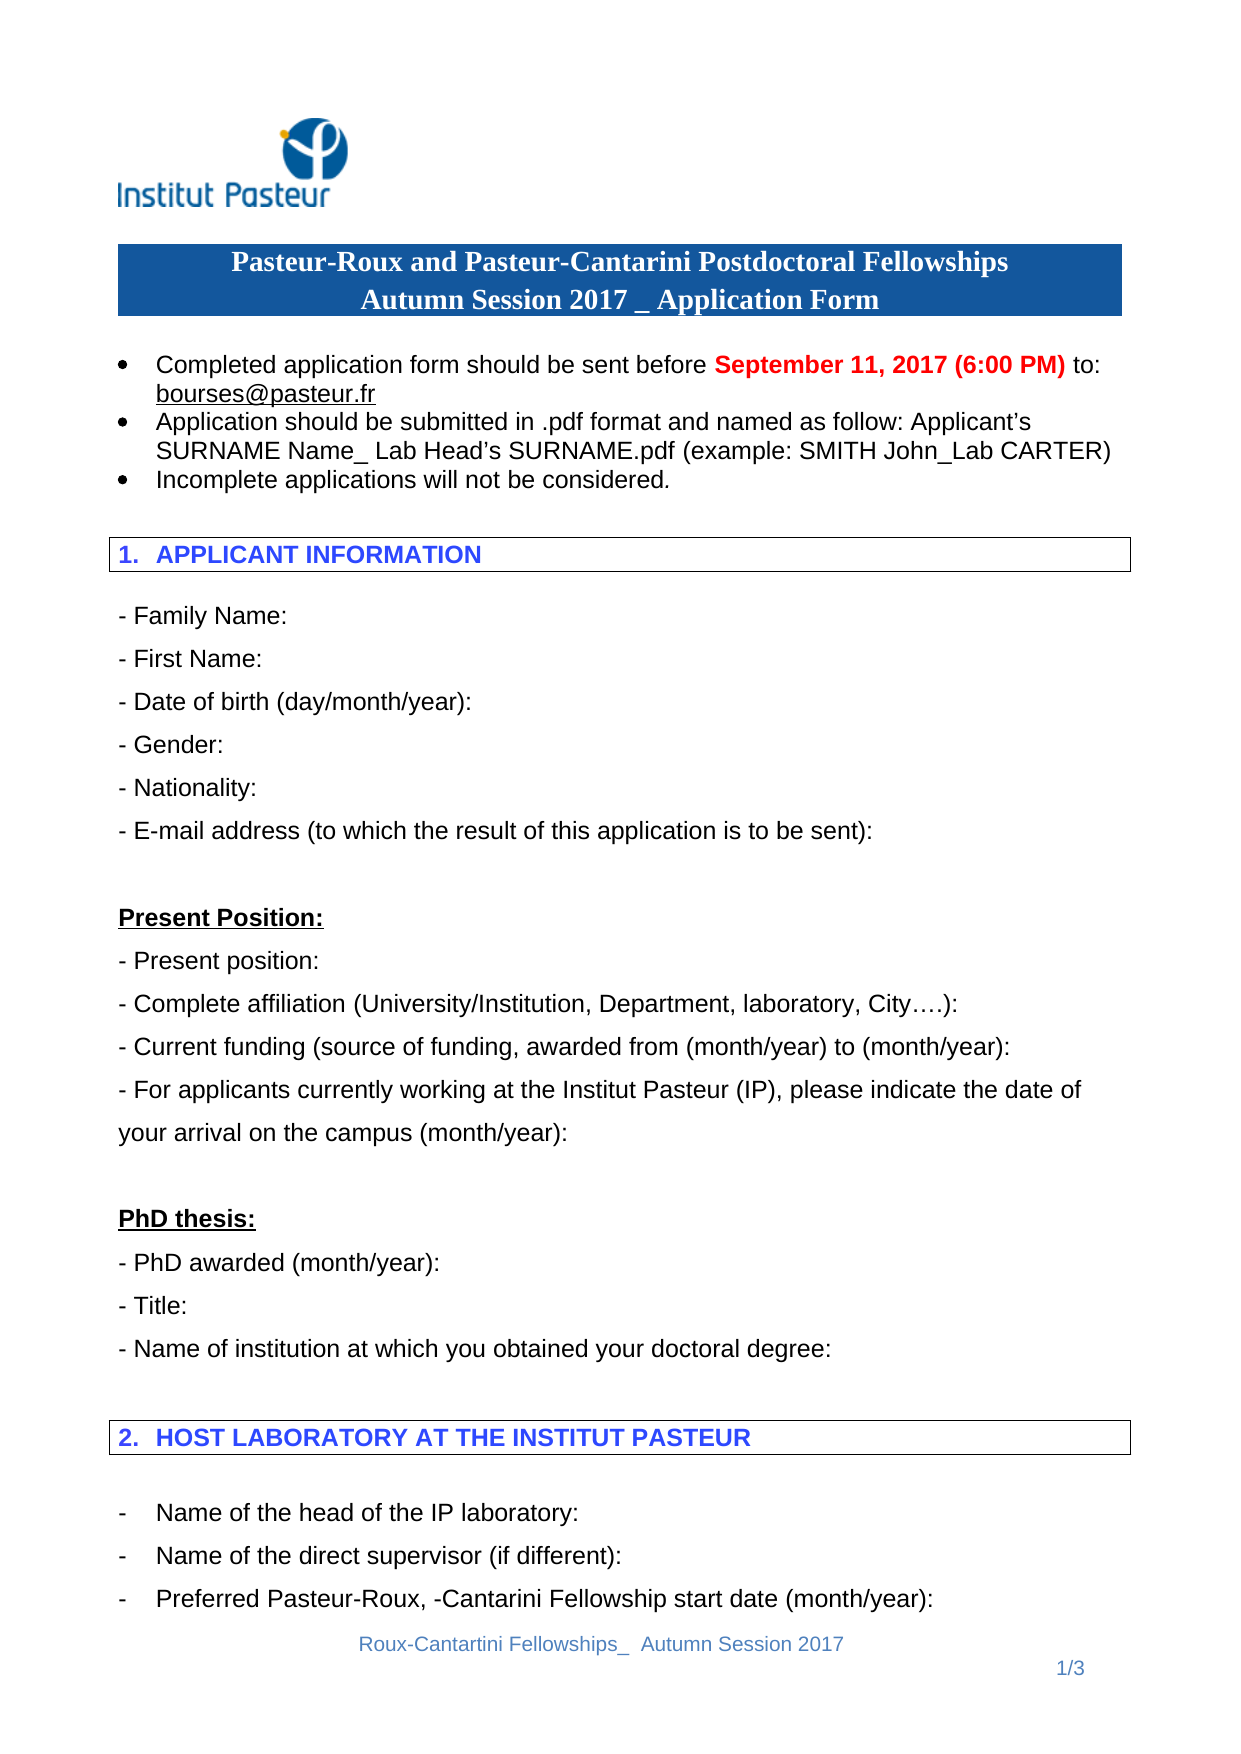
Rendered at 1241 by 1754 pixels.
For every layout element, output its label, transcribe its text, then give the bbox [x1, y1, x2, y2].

text - Title: [118, 1291, 1122, 1319]
list Name of the head of the IP laboratory: [118, 1498, 1122, 1527]
list Application should be submitted in .pdf format and named as follow: Applicant’s SURNAME Name_ Lab Head’s SURNAME.pdf (example: SMITH John_Lab CARTER) [118, 407, 1133, 465]
text Autumn Session 2017 _ Application Form [118, 282, 1122, 316]
text - First Name: [118, 644, 1122, 673]
list Preferred Pasteur-Roux, -Cantarini Fellowship start date (month/year): [118, 1584, 1122, 1613]
text - Name of institution at which you obtained your doctoral degree: [118, 1334, 1122, 1363]
text - E-mail address (to which the result of this application is to be sent): [118, 816, 1122, 845]
list Name of the direct supervisor (if different): [118, 1541, 1122, 1570]
text - Family Name: [118, 601, 1122, 629]
text - Date of birth (day/month/year): [118, 687, 1122, 716]
text - PhD awarded (month/year): [118, 1248, 1122, 1276]
list Completed application form should be sent before September 11, 2017 (6:00 PM) to: bourses@pasteur.fr [118, 350, 1133, 407]
text - For applicants currently working at the Institut Pasteur (IP), please indicate the date of your arrival on the campus (month/year): [118, 1075, 1122, 1147]
picture [118, 118, 348, 207]
list Incomplete applications will not be considered. [118, 465, 1122, 494]
list HOST LABORATORY AT THE INSTITUT PASTEUR [110, 1421, 1130, 1454]
text - Gender: [118, 730, 1122, 759]
text - Present position: [118, 946, 1122, 974]
text - Complete affiliation (University/Institution, Department, laboratory, City….): [118, 989, 1122, 1018]
text Pasteur-Roux and Pasteur-Cantarini Postdoctoral Fellowships [118, 244, 1122, 277]
text Present Position: [118, 903, 1122, 931]
text PhD thesis: [118, 1204, 1122, 1233]
text - Nationality: [118, 773, 1122, 802]
list APPLICANT INFORMATION [110, 538, 1130, 571]
text - Current funding (source of funding, awarded from (month/year) to (month/year): [118, 1032, 1122, 1061]
